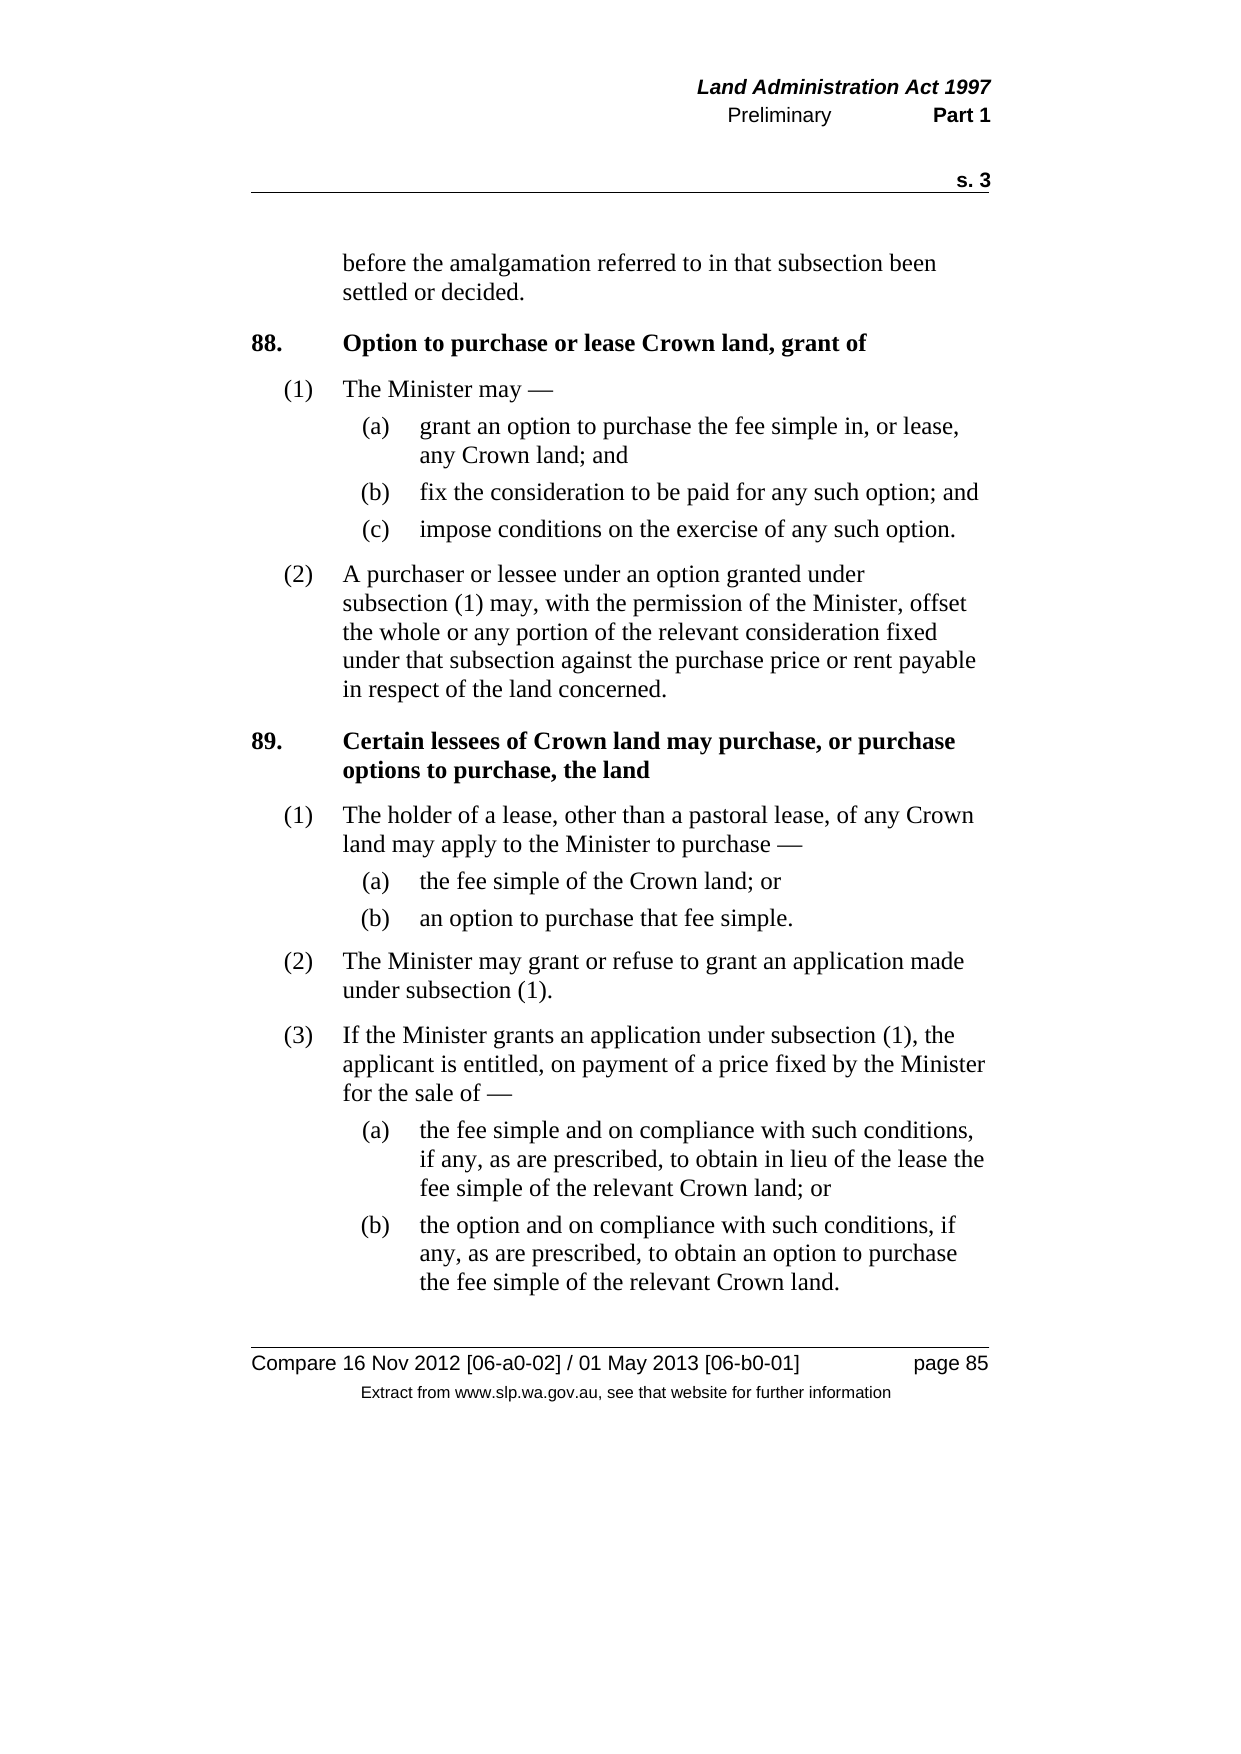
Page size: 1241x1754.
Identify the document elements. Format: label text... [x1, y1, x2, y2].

text (b) the option and on compliance with such conditions, if any, as are prescribed, to obtain an option to purchase the fee simple of the relevant Crown land. [251, 1210, 989, 1296]
text (a) the fee simple of the Crown land; or [251, 866, 989, 895]
text (3) If the Minister grants an application under subsection (1), the applicant is entitled, on payment of a price fixed by the Minister for the sale of — [251, 1021, 989, 1107]
text (a) grant an option to purchase the fee simple in, or lease, any Crown land; and [251, 411, 989, 468]
text (2) A purchaser or lessee under an option granted under subsection (1) may, with the permission of the Minister, offset the whole or any portion of the relevant consideration fixed under that subsection against the purchase price or rent payable in respect of the land concerned. [251, 559, 989, 703]
text (a) the fee simple and on compliance with such conditions, if any, as are prescribed, to obtain in lieu of the lease the fee simple of the relevant Crown land; or [251, 1115, 989, 1201]
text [251, 248, 989, 306]
text (1) The holder of a lease, other than a pastoral lease, of any Crown land may apply to the Minister to purchase — [251, 800, 989, 858]
text (2) The Minister may grant or refuse to grant an application made under subsection (1). [251, 946, 989, 1004]
text (b) an option to purchase that fee simple. [251, 903, 989, 932]
subtitle 89. Certain lessees of Crown land may purchase, or purchase options to purchase, the land [251, 726, 989, 783]
text (1) The Minister may — [251, 374, 989, 403]
text (c) impose conditions on the exercise of any such option. [251, 514, 989, 543]
text (b) fix the consideration to be paid for any such option; and [251, 477, 989, 506]
subtitle 88. Option to purchase or lease Crown land, grant of [251, 328, 989, 357]
